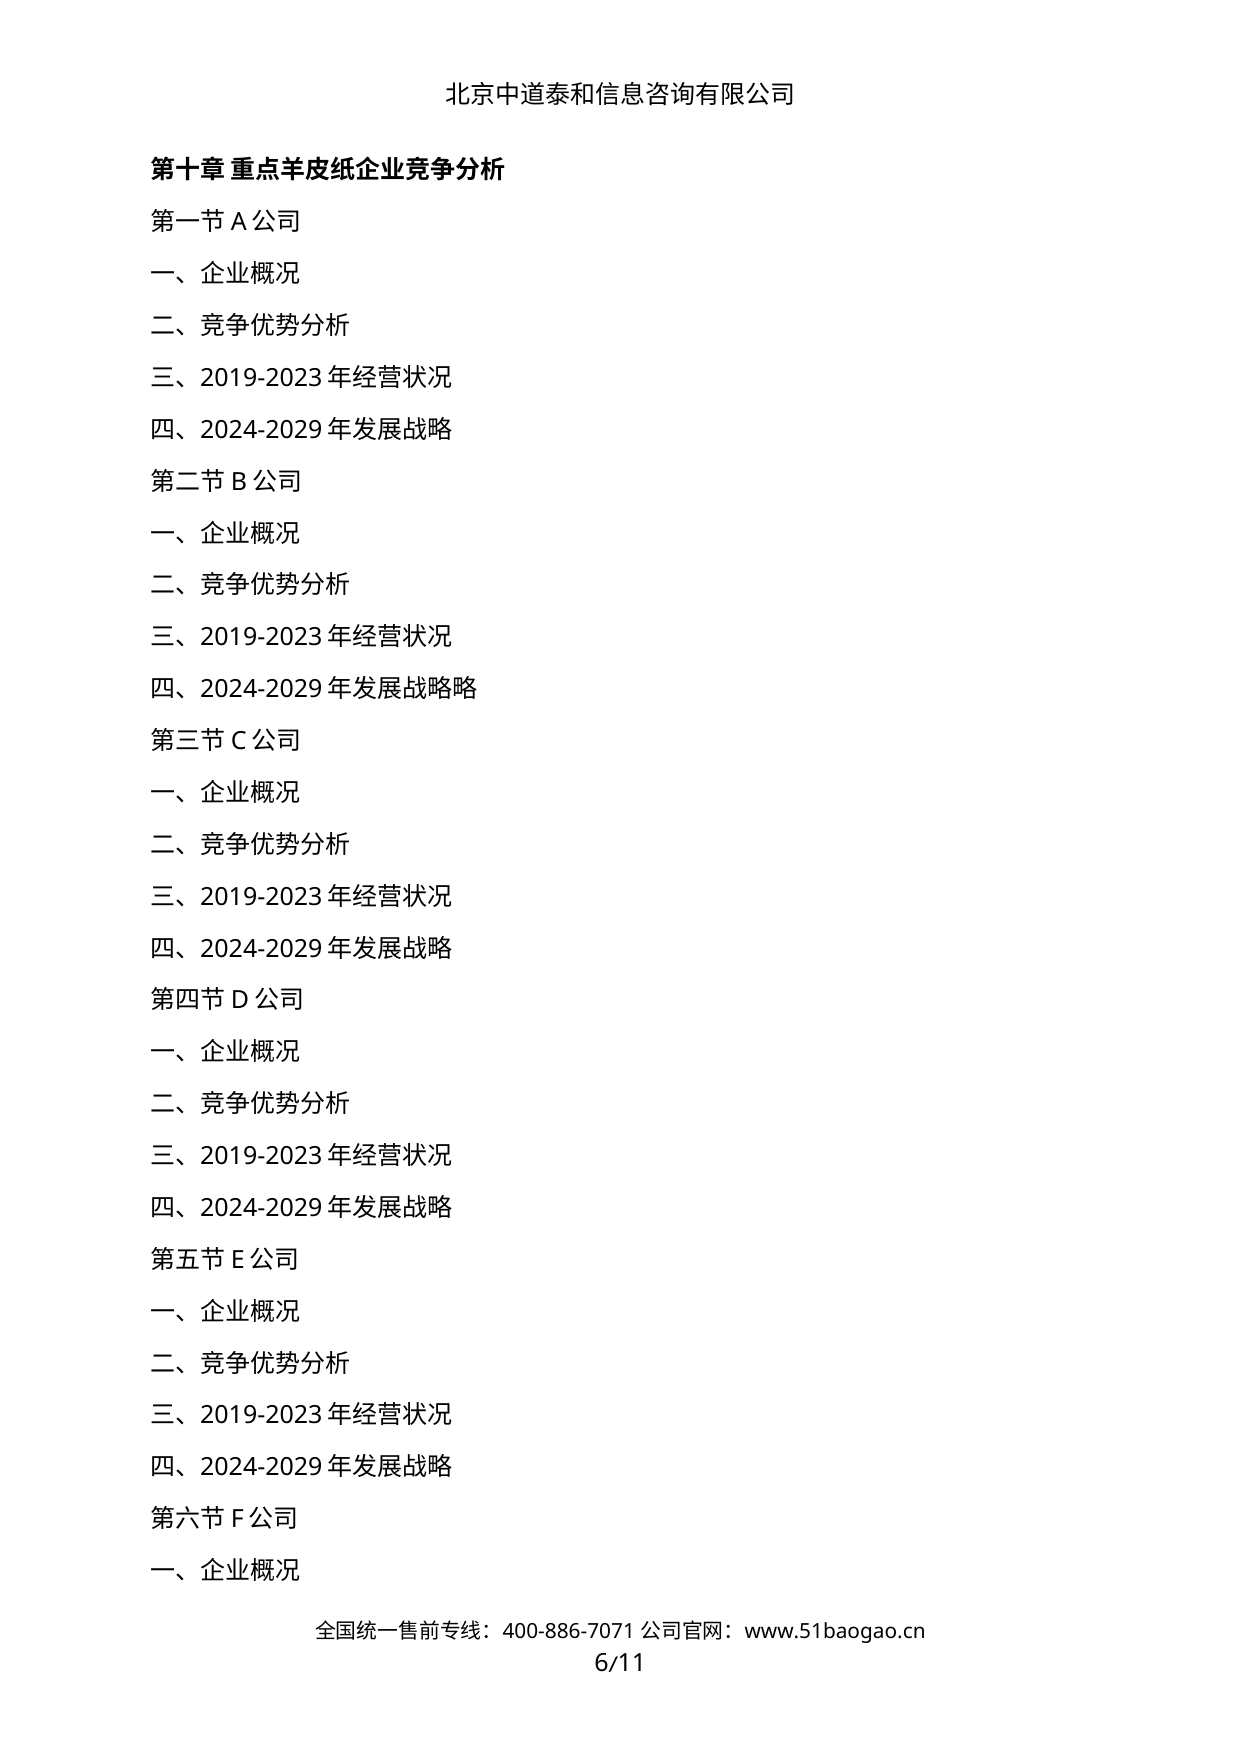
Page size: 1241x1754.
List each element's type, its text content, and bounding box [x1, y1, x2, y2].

text 第六节 F公司 [150, 1499, 1090, 1535]
text 第五节 E公司 [150, 1239, 1090, 1276]
text 三、2019-2023年经营状况 [150, 617, 1090, 653]
text 一、企业概况 [150, 772, 1090, 809]
text 四、2024-2029年发展战略 [150, 928, 1090, 964]
text 四、2024-2029年发展战略略 [150, 669, 1090, 705]
text 第四节 D公司 [150, 980, 1090, 1016]
text 二、竞争优势分析 [150, 1084, 1090, 1120]
text 二、竞争优势分析 [150, 1343, 1090, 1379]
text 第三节 C公司 [150, 721, 1090, 757]
text 四、2024-2029年发展战略 [150, 1447, 1090, 1483]
text 三、2019-2023年经营状况 [150, 357, 1090, 394]
text 一、企业概况 [150, 1032, 1090, 1068]
text 一、企业概况 [150, 1551, 1090, 1587]
text 三、2019-2023年经营状况 [150, 1395, 1090, 1431]
text 三、2019-2023年经营状况 [150, 1136, 1090, 1172]
text 二、竞争优势分析 [150, 306, 1090, 342]
text 一、企业概况 [150, 254, 1090, 290]
text 第十章 重点羊皮纸企业竞争分析 [150, 150, 1090, 186]
text 一、企业概况 [150, 1291, 1090, 1327]
text 二、竞争优势分析 [150, 824, 1090, 861]
text 三、2019-2023年经营状况 [150, 876, 1090, 912]
text 四、2024-2029年发展战略 [150, 1187, 1090, 1224]
text 一、企业概况 [150, 513, 1090, 549]
text 二、竞争优势分析 [150, 565, 1090, 601]
text 第二节 B公司 [150, 461, 1090, 497]
text 四、2024-2029年发展战略 [150, 409, 1090, 446]
text 第一节 A公司 [150, 202, 1090, 238]
